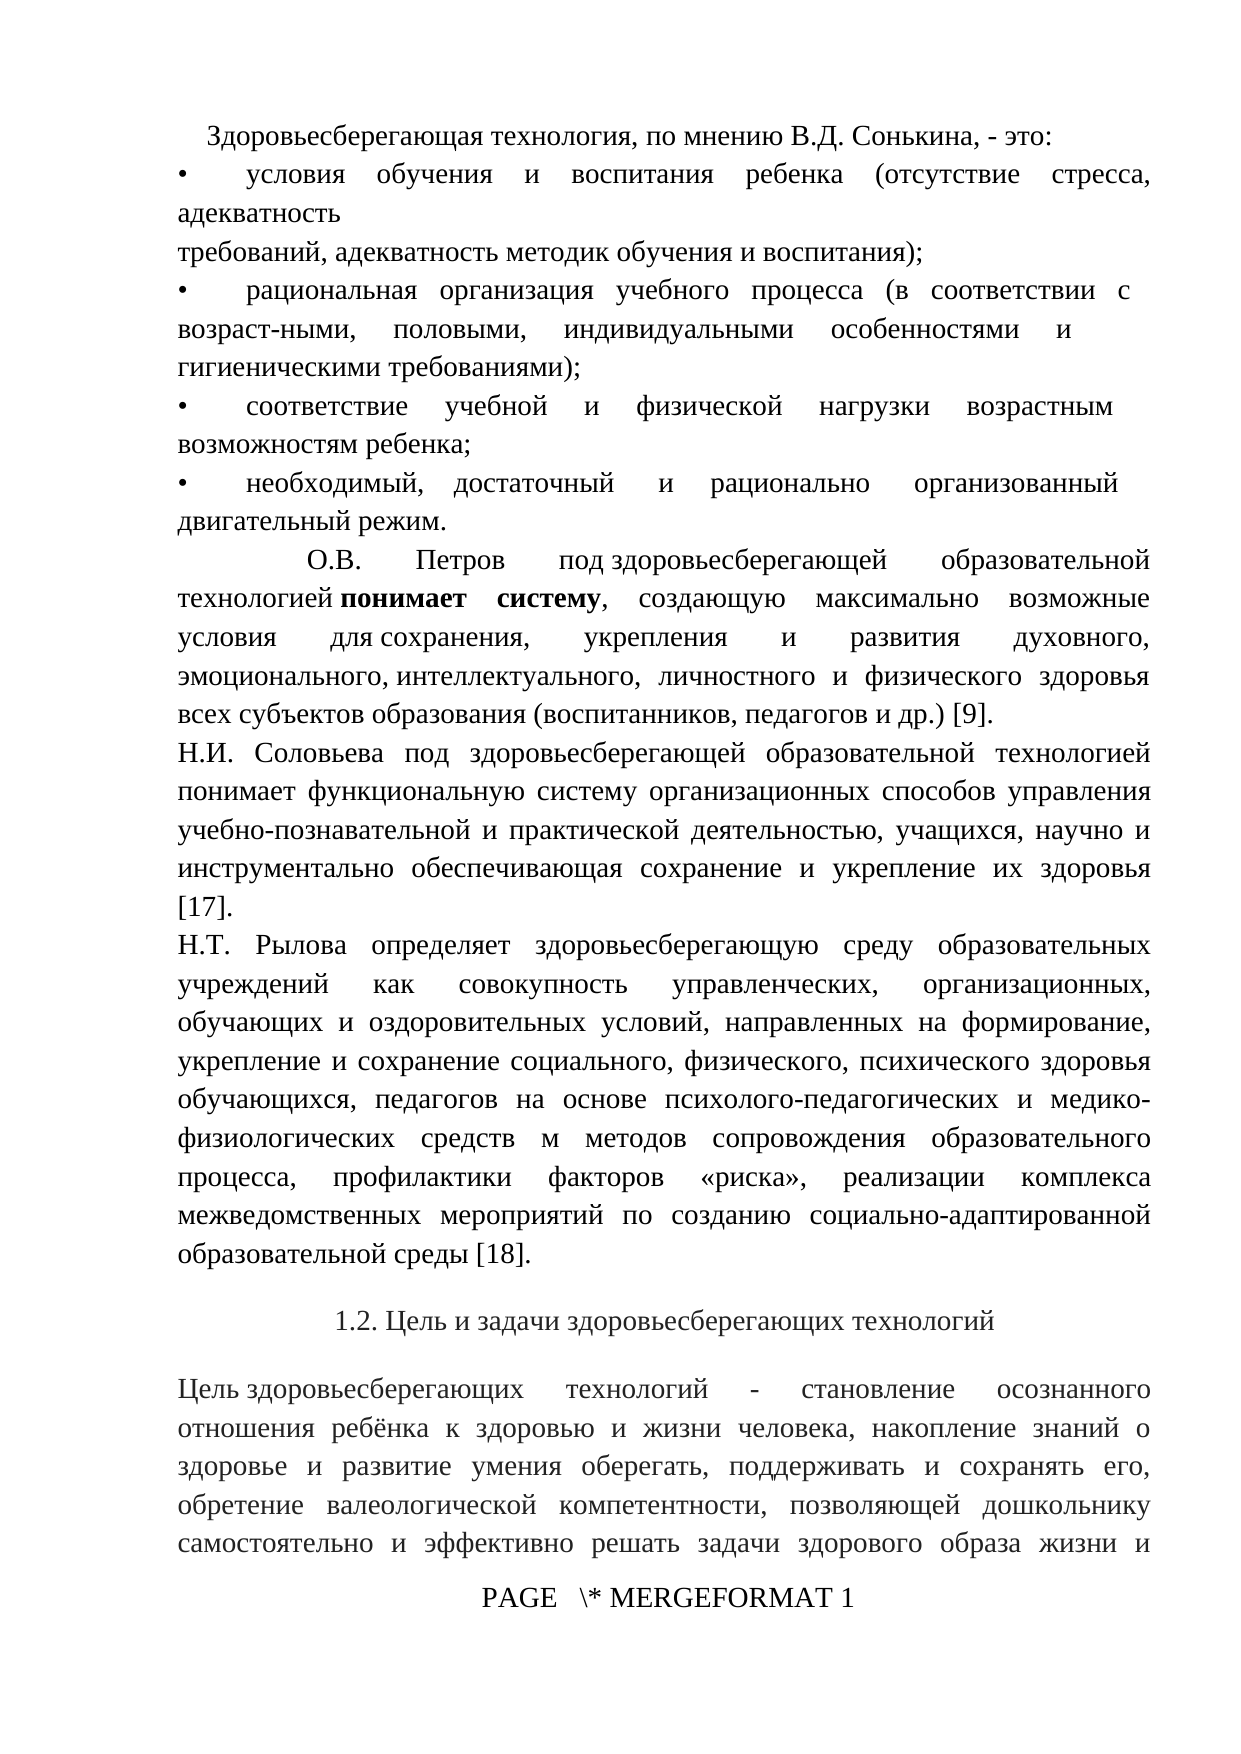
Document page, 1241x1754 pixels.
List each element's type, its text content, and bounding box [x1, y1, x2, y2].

text Здоровьесберегающая технология, по мнению В.Д. Сонькина, - это: [177, 118, 1152, 152]
text • условия обучения и воспитания ребенка (отсутствие стресса, адекватность требований, адекватность методик обучения и воспитания); [177, 157, 1152, 267]
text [177, 1371, 1152, 1559]
text • рациональная организация учебного процесса (в соответствии с возраст-ными, половыми, индивидуальными особенностями и гигиеническими требованиями); [177, 272, 1152, 383]
text Н.Т. Рылова определяет здоровьесберегающую среду образовательных учреждений как совокупность управленческих, организационных, обучающих и оздоровительных условий, направленных на формирование, укрепление и сохранение социального, физического, психического здоровья обучающихся, педагогов на основе психолого-педагогических и медико-физиологических средств м методов сопровождения образовательного процесса, профилактики факторов «риска», реализации комплекса межведомственных мероприятий по созданию социально-адаптированной образовательной среды [18]. [177, 927, 1152, 1269]
text 1.2. Цель и задачи здоровьесберегающих технологий [177, 1303, 1152, 1337]
text Н.И. Соловьева под здоровьесберегающей образовательной технологией понимает функциональную систему организационных способов управления учебно-познавательной и практической деятельностью, учащихся, научно и инструментально обеспечивающая сохранение и укрепление их здоровья [17]. [177, 735, 1152, 922]
text • соответствие учебной и физической нагрузки возрастным возможностям ребенка; [177, 388, 1152, 460]
text • необходимый, достаточный и рационально организованный двигательный режим. [177, 465, 1152, 537]
text О.В. Петров под здоровьесберегающей образовательной технологией понимает систему, создающую максимально возможные условия для сохранения, укрепления и развития духовного, эмоционального, интеллектуального, личностного и физического здоровья всех субъектов образования (воспитанников, педагогов и др.) [9]. [177, 542, 1150, 730]
